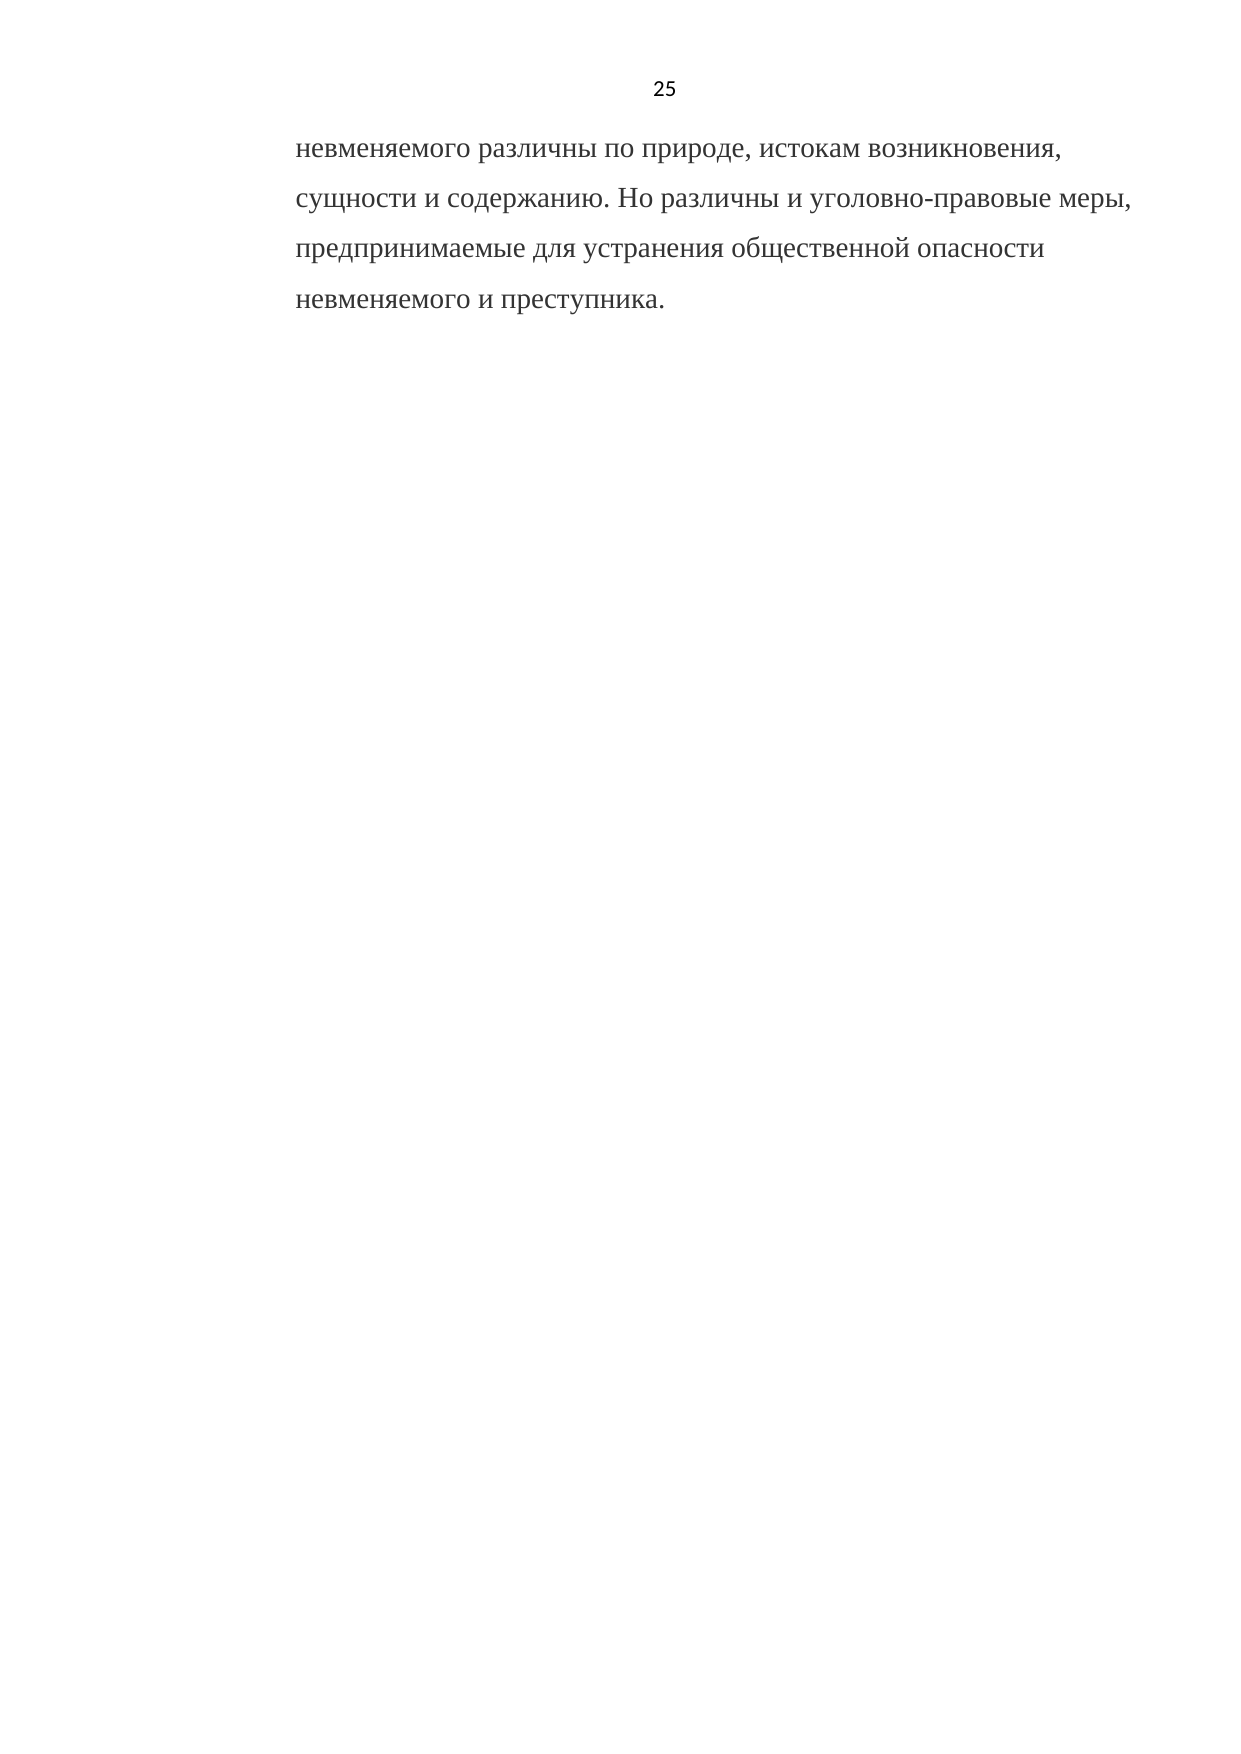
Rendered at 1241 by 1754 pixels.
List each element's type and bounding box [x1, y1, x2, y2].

text [295, 130, 1152, 314]
